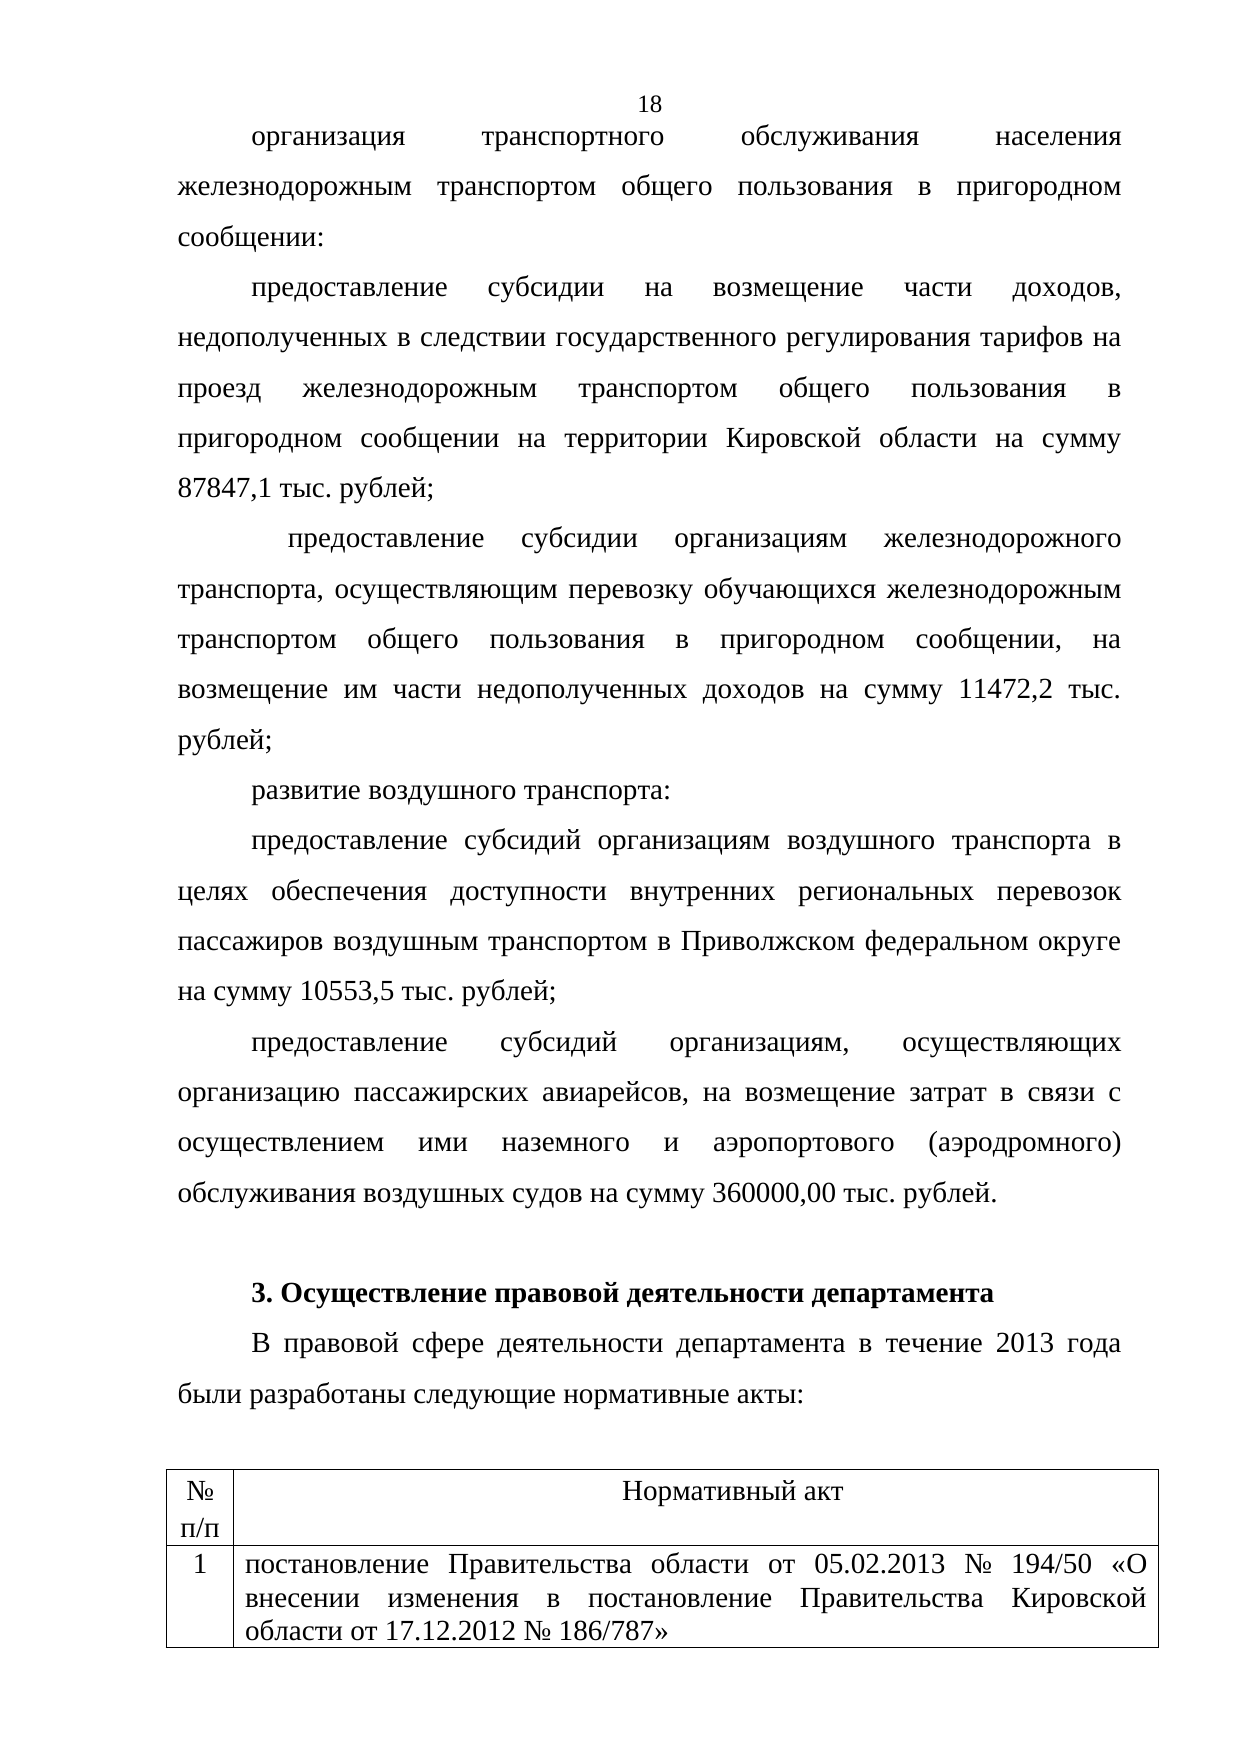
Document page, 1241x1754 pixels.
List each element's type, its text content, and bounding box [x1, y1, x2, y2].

text В правовой сфере деятельности департамента в течение 2013 года были разработаны следующие нормативные акты: [177, 1326, 1122, 1409]
text предоставление субсидии организациям железнодорожного транспорта, осуществляющим перевозку обучающихся железнодорожным транспортом общего пользования в пригородном сообщении, на возмещение им части недополученных доходов на сумму 11472,2 тыс. рублей; [177, 521, 1122, 755]
text предоставление субсидий организациям, осуществляющих организацию пассажирских авиарейсов, на возмещение затрат в связи с осуществлением ими наземного и аэропортового (аэродромного) обслуживания воздушных судов на сумму 360000,00 тыс. рублей. [177, 1024, 1122, 1208]
table_cell 1 [167, 1546, 233, 1647]
text организация транспортного обслуживания населения железнодорожным транспортом общего пользования в пригородном сообщении: [177, 118, 1122, 252]
text предоставление субсидий организациям воздушного транспорта в целях обеспечения доступности внутренних региональных перевозок пассажиров воздушным транспортом в Приволжском федеральном округе на сумму 10553,5 тыс. рублей; [177, 822, 1122, 1007]
text предоставление субсидии на возмещение части доходов, недополученных в следствии государственного регулирования тарифов на проезд железнодорожным транспортом общего пользования в пригородном сообщении на территории Кировской области на сумму 87847,1 тыс. рублей; [177, 269, 1122, 504]
table_cell постановление Правительства области от 05.02.2013 № 194/50 «О внесении изменения в постановление Правительства Кировской области от 17.12.2012 № 186/787» [234, 1546, 1158, 1647]
table_header № п/п [167, 1470, 233, 1545]
table_header Нормативный акт [234, 1470, 1158, 1545]
text развитие воздушного транспорта: [177, 772, 1122, 806]
text 3. Осуществление правовой деятельности департамента [177, 1275, 1122, 1309]
